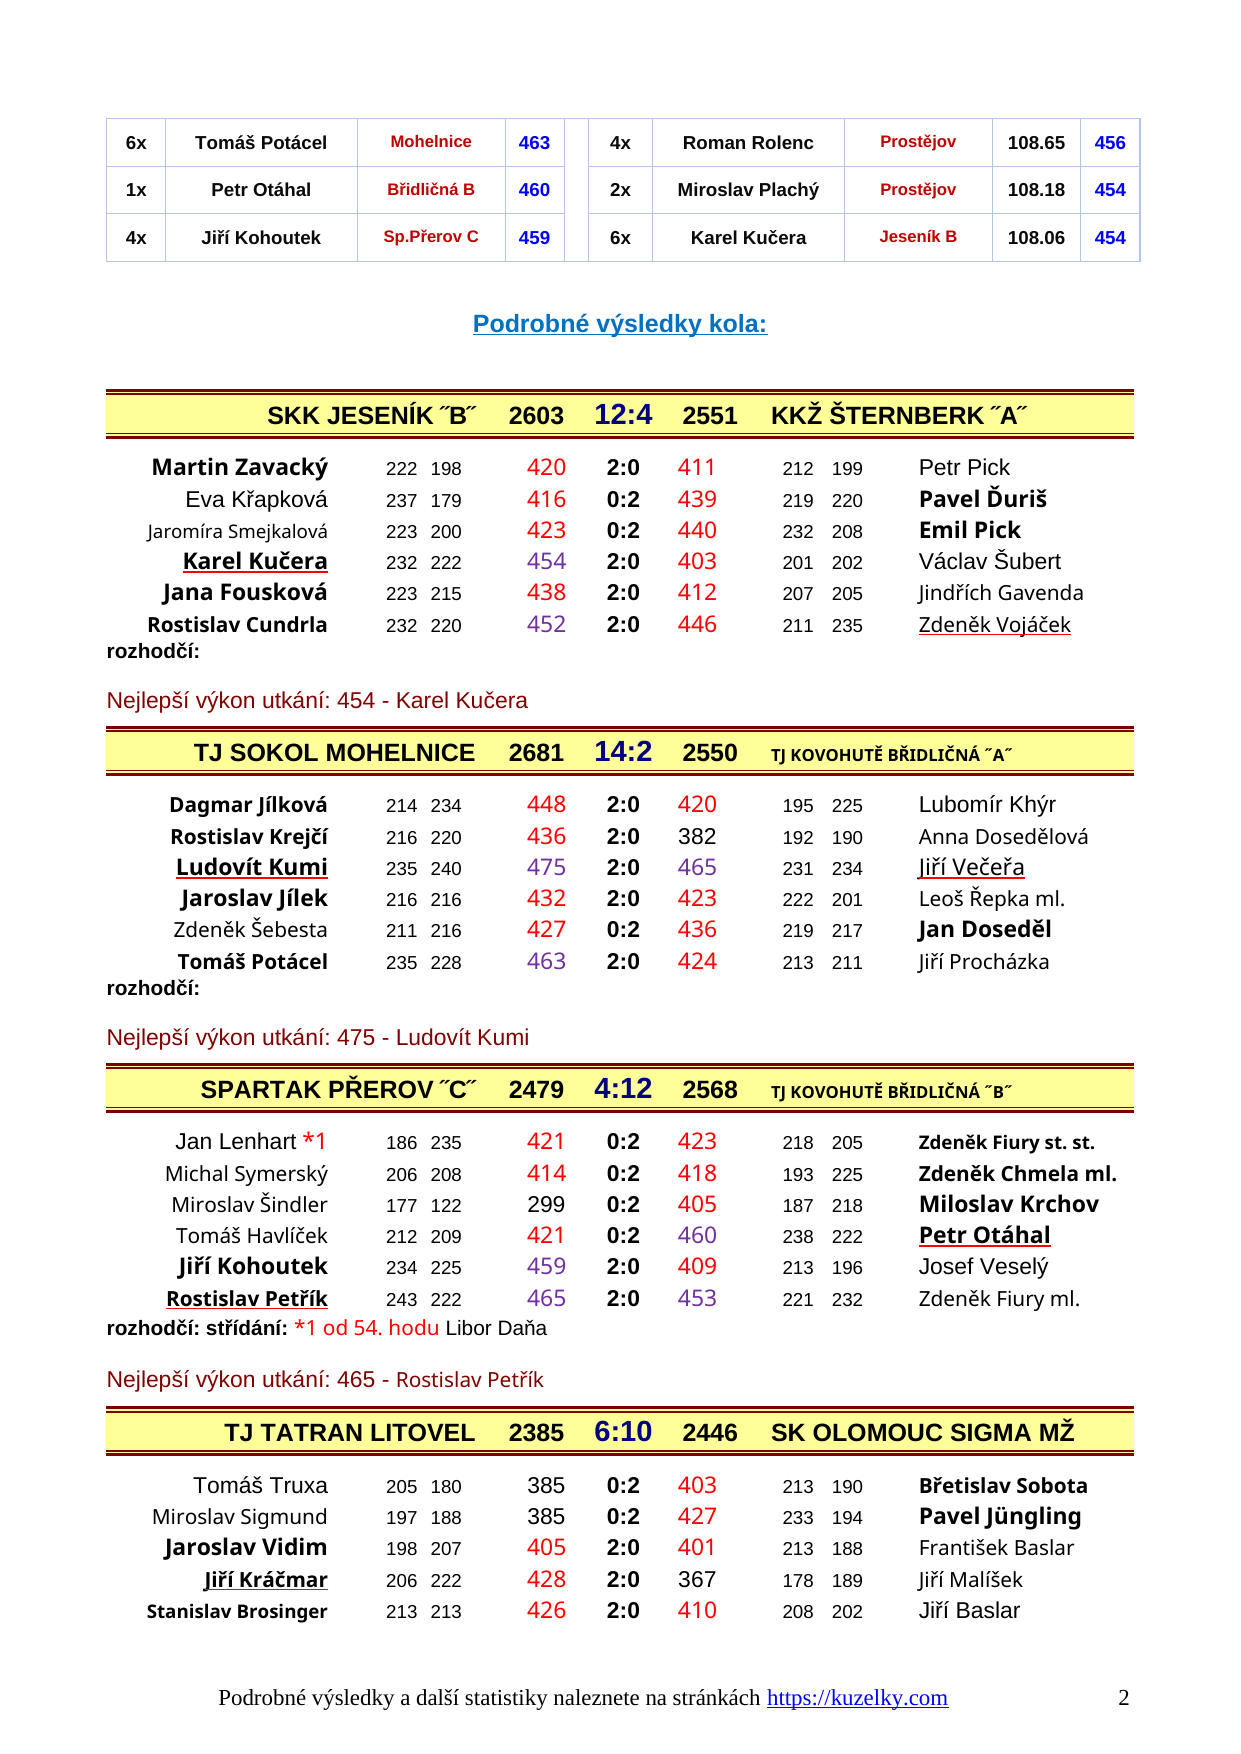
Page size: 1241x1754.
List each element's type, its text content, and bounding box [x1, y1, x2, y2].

text Ludovít Kumi 235 240 475 2:0 465 231 234 Jiří Večeřa [106, 851, 1134, 882]
text SKK Jeseník ˝B˝ 2603 12:4 2551 KKŽ Šternberk ˝A˝ [106, 395, 1134, 433]
table_cell 463 [506, 119, 564, 166]
table_cell Mohelnice [358, 119, 505, 166]
text Nejlepší výkon utkání: 454 - Karel Kučera [106, 687, 1134, 713]
text Jaroslav Vidim 198 207 405 2:0 401 213 188 František Baslar [106, 1531, 1134, 1563]
table_cell 454 [1081, 167, 1139, 213]
table_cell 6x [589, 214, 652, 261]
text Rostislav Petřík 243 222 465 2:0 453 221 232 Zdeněk Fiury ml. [106, 1282, 1134, 1313]
text Jaroslav Jílek 216 216 432 2:0 423 222 201 Leoš Řepka ml. [106, 882, 1134, 913]
text TJ Tatran Litovel 2385 6:10 2446 SK Olomouc Sigma MŽ [106, 1413, 1134, 1450]
table_cell Prostějov [845, 167, 992, 213]
table_cell 456 [1081, 119, 1139, 166]
text Eva Křapková 237 179 416 0:2 439 219 220 Pavel Ďuriš [106, 483, 1134, 514]
table_cell 460 [506, 167, 564, 213]
table_cell 108.18 [993, 167, 1080, 213]
table_cell Miroslav Plachý [653, 167, 844, 213]
text Martin Zavacký 222 198 420 2:0 411 212 199 Petr Pick [106, 451, 1134, 483]
table_cell 108.06 [993, 214, 1080, 261]
table_cell Sp.Přerov C [358, 214, 505, 261]
table_cell 4x [107, 214, 165, 261]
text Jiří Kohoutek 234 225 459 2:0 409 213 196 Josef Veselý [106, 1250, 1134, 1282]
text Karel Kučera 232 222 454 2:0 403 201 202 Václav Šubert [106, 545, 1134, 576]
table_cell 1x [107, 167, 165, 213]
table_cell Břidličná B [358, 167, 505, 213]
text rozhodčí: [106, 639, 1134, 663]
text Stanislav Brosinger 213 213 426 2:0 410 208 202 Jiří Baslar [106, 1594, 1134, 1625]
text Tomáš Truxa 205 180 385 0:2 403 213 190 Břetislav Sobota [106, 1469, 1134, 1500]
text Michal Symerský 206 208 414 0:2 418 193 225 Zdeněk Chmela ml. [106, 1157, 1134, 1188]
table_cell 6x [107, 119, 165, 166]
table_cell 454 [1081, 214, 1139, 261]
text Rostislav Krejčí 216 220 436 2:0 382 192 190 Anna Dosedělová [106, 819, 1134, 851]
table_cell 459 [506, 214, 564, 261]
table_cell Jeseník B [845, 214, 992, 261]
text Nejlepší výkon utkání: 475 - Ludovít Kumi [106, 1024, 1134, 1050]
text Jana Fousková 223 215 438 2:0 412 207 205 Jindřích Gavenda [106, 576, 1134, 608]
table_cell 2x [589, 167, 652, 213]
table_cell Jiří Kohoutek [166, 214, 357, 261]
text rozhodčí: [106, 976, 1134, 1000]
text Miroslav Šindler 177 122 299 0:2 405 187 218 Miloslav Krchov [106, 1188, 1134, 1219]
text Podrobné výsledky kola: [94, 308, 1145, 337]
text Spartak Přerov ˝C˝ 2479 4:12 2568 TJ Kovohutě Břidličná ˝B˝ [106, 1069, 1134, 1107]
table_cell Karel Kučera [653, 214, 844, 261]
text Jaromíra Smejkalová 223 200 423 0:2 440 232 208 Emil Pick [106, 514, 1134, 545]
text rozhodčí: střídání: *1 od 54. hodu Libor Daňa [106, 1313, 1134, 1341]
table_cell Prostějov [845, 119, 992, 166]
table_cell Petr Otáhal [166, 167, 357, 213]
table_cell 108.65 [993, 119, 1080, 166]
text Tomáš Potácel 235 228 463 2:0 424 213 211 Jiří Procházka [106, 944, 1134, 976]
text Zdeněk Šebesta 211 216 427 0:2 436 219 217 Jan Doseděl [106, 913, 1134, 944]
text Miroslav Sigmund 197 188 385 0:2 427 233 194 Pavel Jüngling [106, 1500, 1134, 1531]
table_cell 4x [589, 119, 652, 166]
table_cell Tomáš Potácel [166, 119, 357, 166]
text Tomáš Havlíček 212 209 421 0:2 460 238 222 Petr Otáhal [106, 1219, 1134, 1250]
text Nejlepší výkon utkání: 465 - Rostislav Petřík [106, 1365, 1134, 1394]
table_cell Roman Rolenc [653, 119, 844, 166]
text Jan Lenhart *1 186 235 421 0:2 423 218 205 Zdeněk Fiury st. st. [106, 1125, 1134, 1157]
text TJ Sokol Mohelnice 2681 14:2 2550 TJ Kovohutě Břidličná ˝A˝ [106, 732, 1134, 770]
text Rostislav Cundrla 232 220 452 2:0 446 211 235 Zdeněk Vojáček [106, 608, 1134, 639]
text Dagmar Jílková 214 234 448 2:0 420 195 225 Lubomír Khýr [106, 788, 1134, 819]
text Jiří Kráčmar 206 222 428 2:0 367 178 189 Jiří Malíšek [106, 1563, 1134, 1594]
